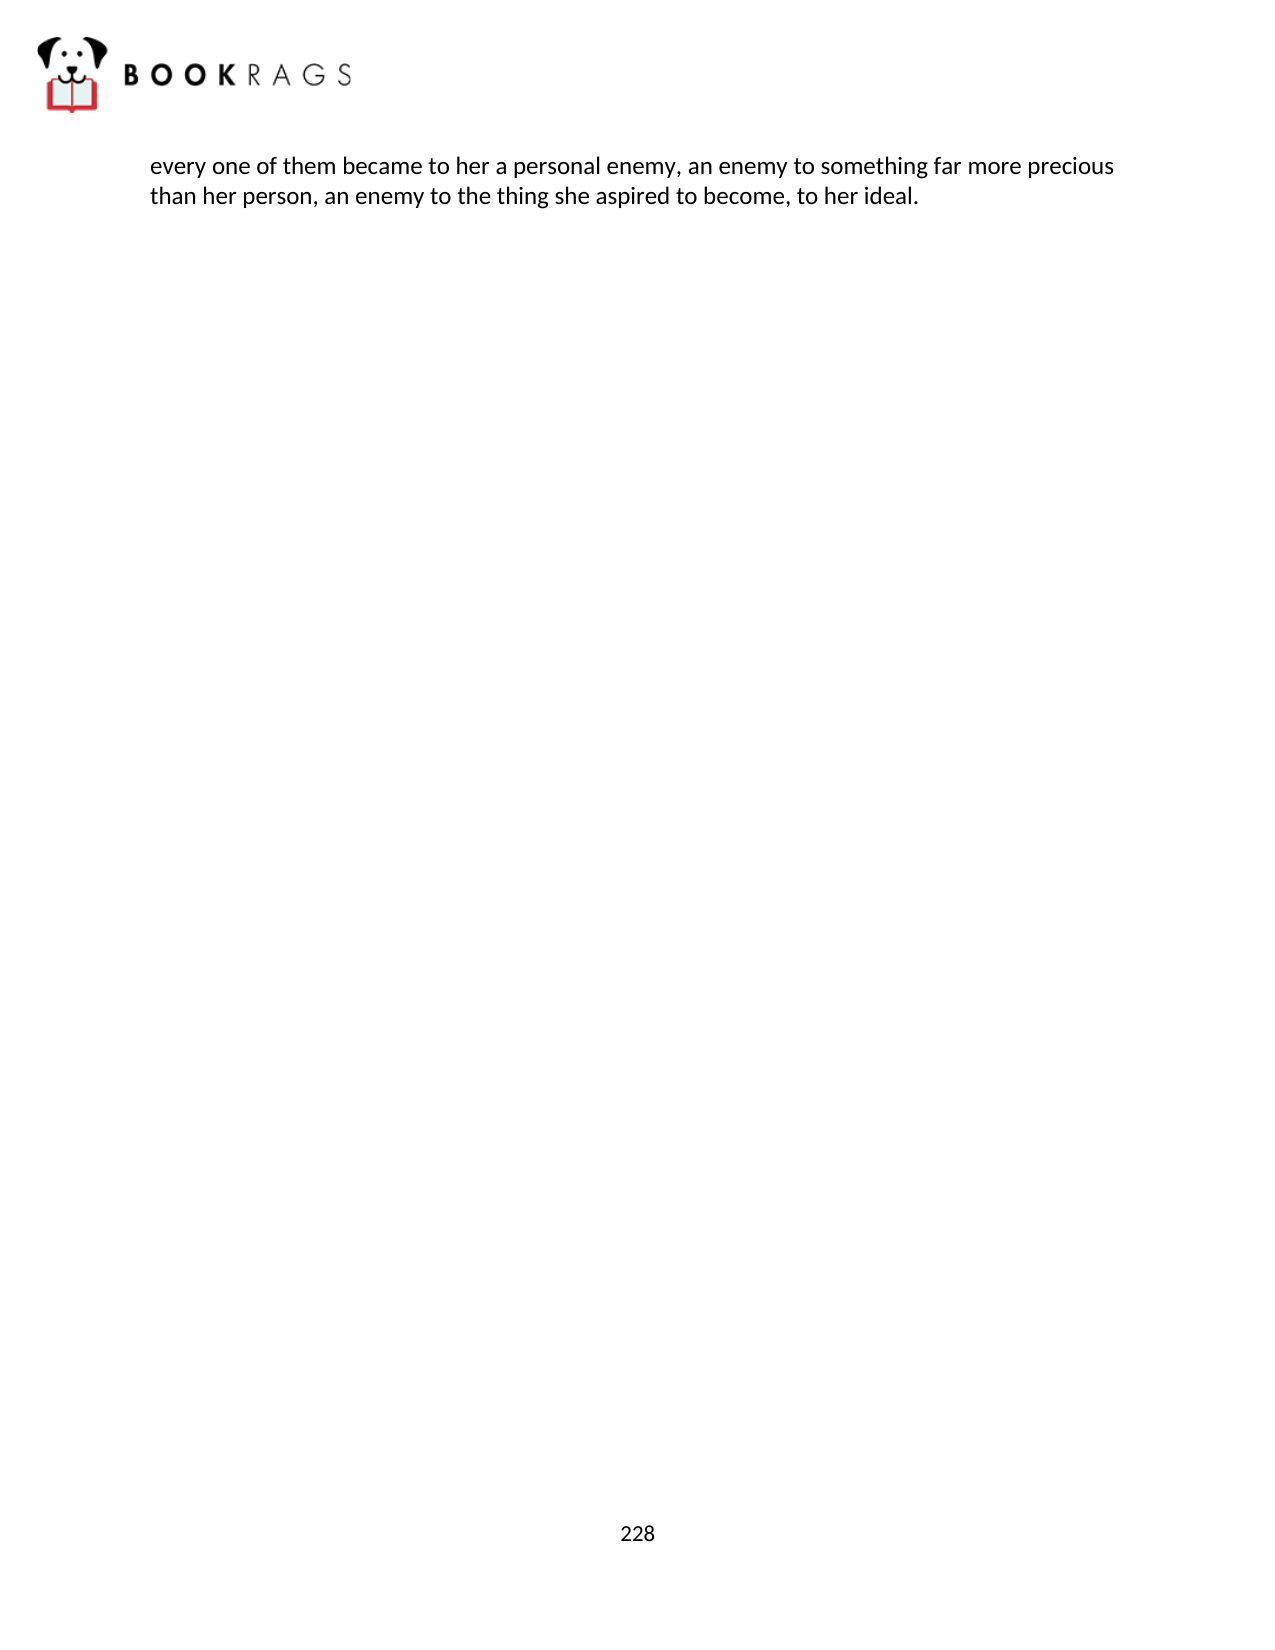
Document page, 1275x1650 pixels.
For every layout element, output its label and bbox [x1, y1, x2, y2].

picture [37, 37, 351, 113]
text [150, 150, 1125, 211]
